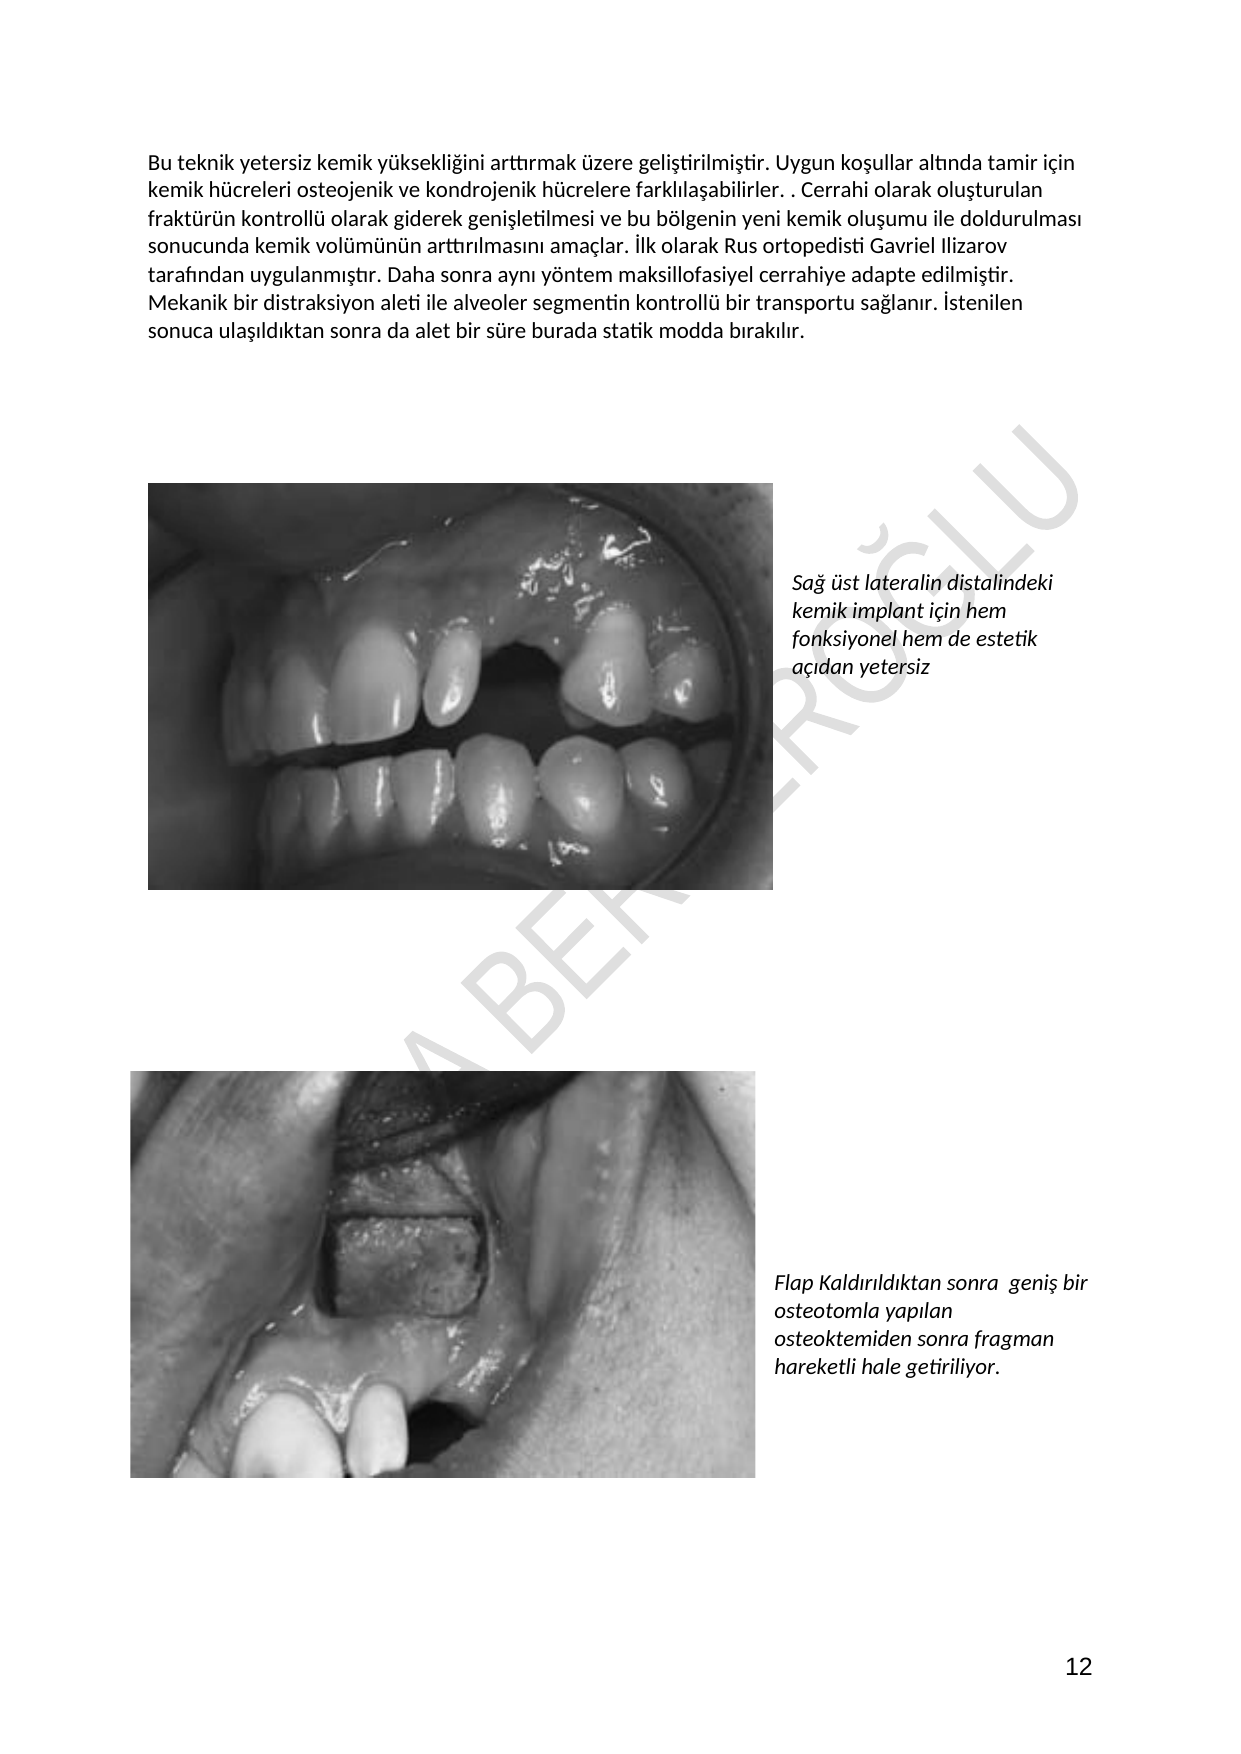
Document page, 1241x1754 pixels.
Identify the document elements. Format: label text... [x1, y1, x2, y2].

text Bu teknik yetersiz kemik yüksekliğini arttırmak üzere geliştirilmiştir. Uygun koşullar altında tamir için kemik hücreleri osteojenik ve kondrojenik hücrelere farklılaşabilirler. . Cerrahi olarak oluşturulan fraktürün kontrollü olarak giderek genişletilmesi ve bu bölgenin yeni kemik oluşumu ile doldurulması sonucunda kemik volümünün arttırılmasını amaçlar. İlk olarak Rus ortopedisti Gavriel Ilizarov tarafından uygulanmıştır. Daha sonra aynı yöntem maksillofasiyel cerrahiye adapte edilmiştir. Mekanik bir distraksiyon aleti ile alveoler segmentin kontrollü bir transportu sağlanır. İstenilen sonuca ulaşıldıktan sonra da alet bir süre burada statik modda bırakılır. [148, 148, 1093, 344]
text Sağ üst lateralin distalindeki kemik implant için hem fonksiyonel hem de estetik açıdan yetersiz [148, 568, 1093, 680]
text Flap Kaldırıldıktan sonra geniş bir osteotomla yapılan osteoktemiden sonra fragman hareketli hale getiriliyor. [148, 1268, 1093, 1381]
